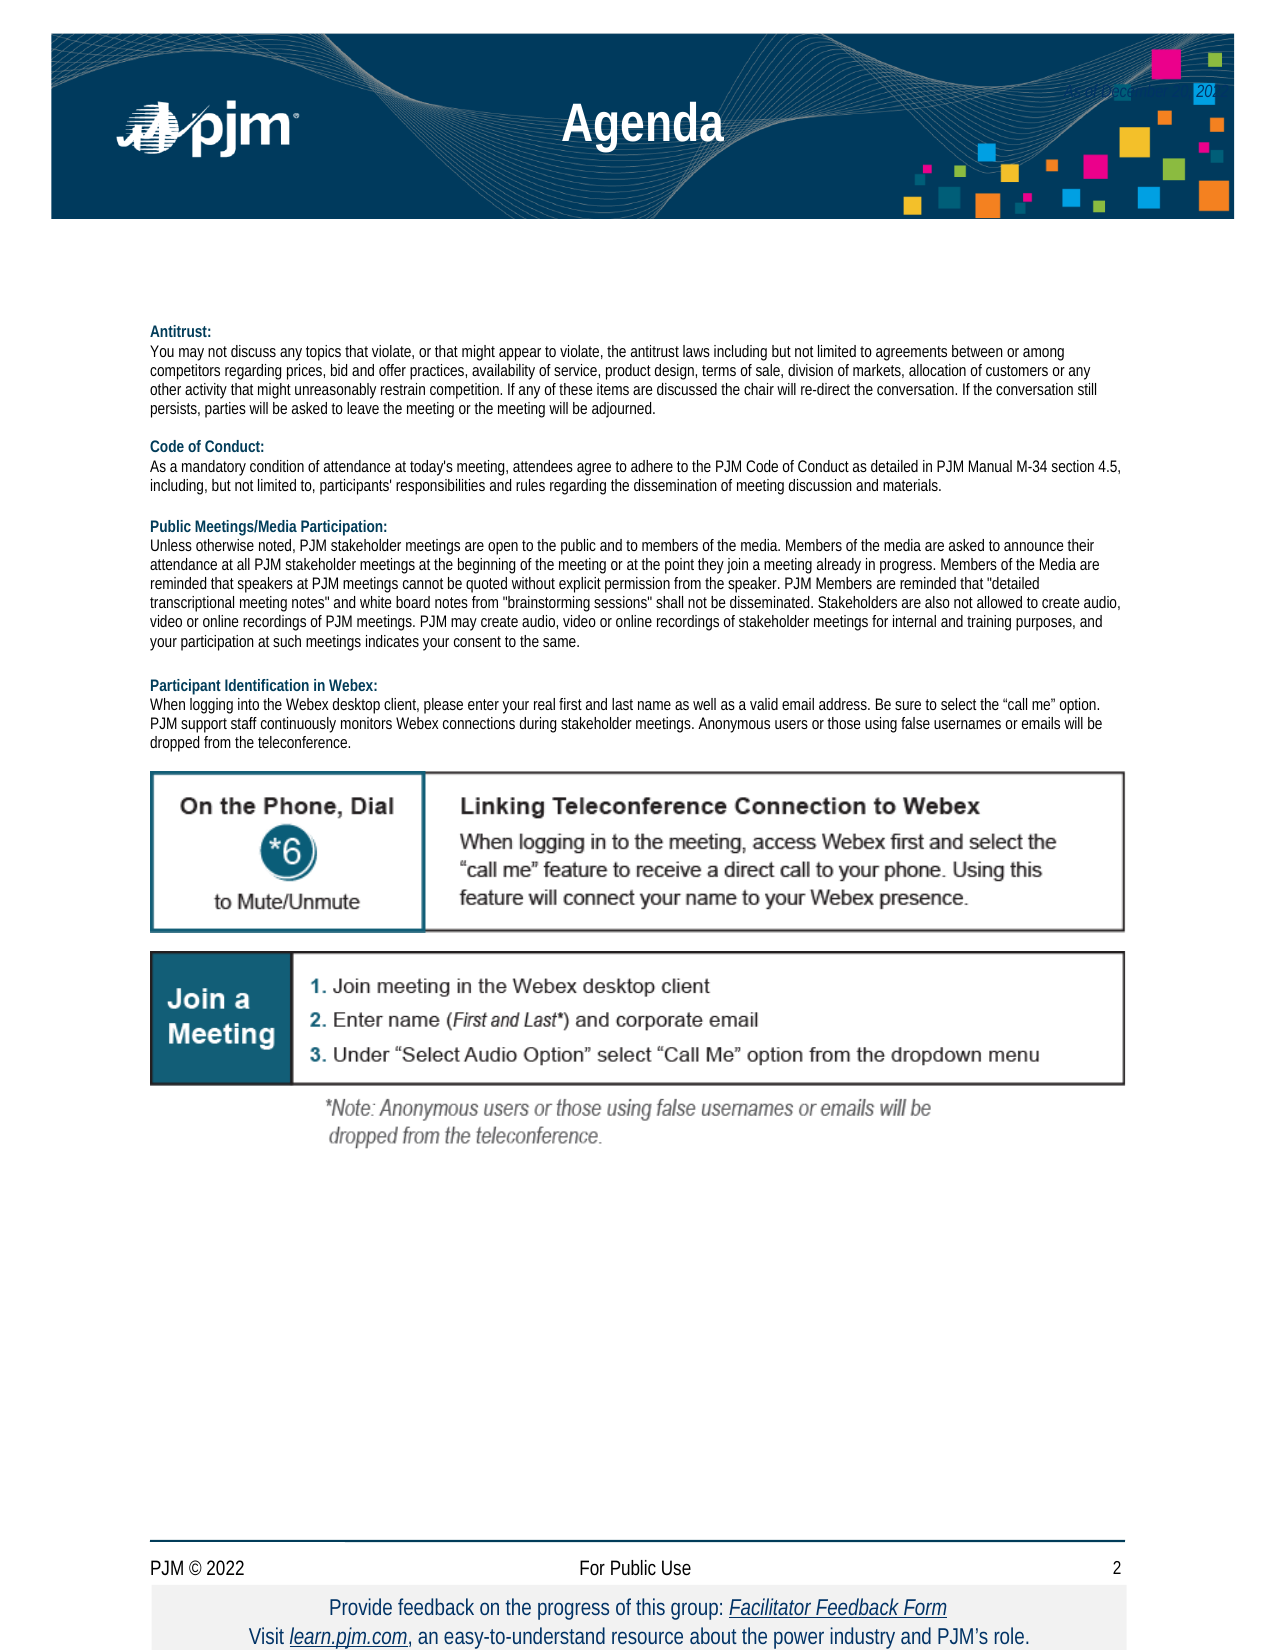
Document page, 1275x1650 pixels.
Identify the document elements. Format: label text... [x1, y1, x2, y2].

text You may not discuss any topics that violate, or that might appear to violate, the antitrust laws including but not limited to agreements between or among competitors regarding prices, bid and offer practices, availability of service, product design, terms of sale, division of markets, allocation of customers or any other activity that might unreasonably restrain competition. If any of these items are discussed the chair will re-direct the conversation. If the conversation still persists, parties will be asked to leave the meeting or the meeting will be adjourned. [150, 341, 1125, 418]
subtitle Antitrust: [150, 322, 1125, 341]
text PJM support staff continuously monitors Webex connections during stakeholder meetings. Anonymous users or those using false usernames or emails will be dropped from the teleconference. [150, 714, 1125, 752]
picture [51, 32, 1235, 219]
title Code of Conduct: [150, 437, 1125, 456]
subtitle Participant Identification in Webex: [150, 676, 1125, 695]
text Unless otherwise noted, PJM stakeholder meetings are open to the public and to members of the media. Members of the media are asked to announce their attendance at all PJM stakeholder meetings at the beginning of the meeting or at the point they join a meeting already in progress. Members of the Media are reminded that speakers at PJM meetings cannot be quoted without explicit permission from the speaker. PJM Members are reminded that "detailed transcriptional meeting notes" and white board notes from "brainstorming sessions" shall not be disseminated. Stakeholders are also not allowed to create audio, video or online recordings of PJM meetings. PJM may create audio, video or online recordings of stakeholder meetings for internal and training purposes, and your participation at such meetings indicates your consent to the same. [150, 536, 1125, 651]
text When logging into the Webex desktop client, please enter your real first and last name as well as a valid email address. Be sure to select the “call me” option. [150, 695, 1125, 714]
picture [150, 951, 1125, 1152]
text As a mandatory condition of attendance at today's meeting, attendees agree to adhere to the PJM Code of Conduct as detailed in PJM Manual M-34 section 4.5, including, but not limited to, participants' responsibilities and rules regarding the dissemination of meeting discussion and materials. [150, 456, 1125, 495]
title Public Meetings/Media Participation: [150, 516, 1125, 536]
picture [150, 771, 1125, 933]
